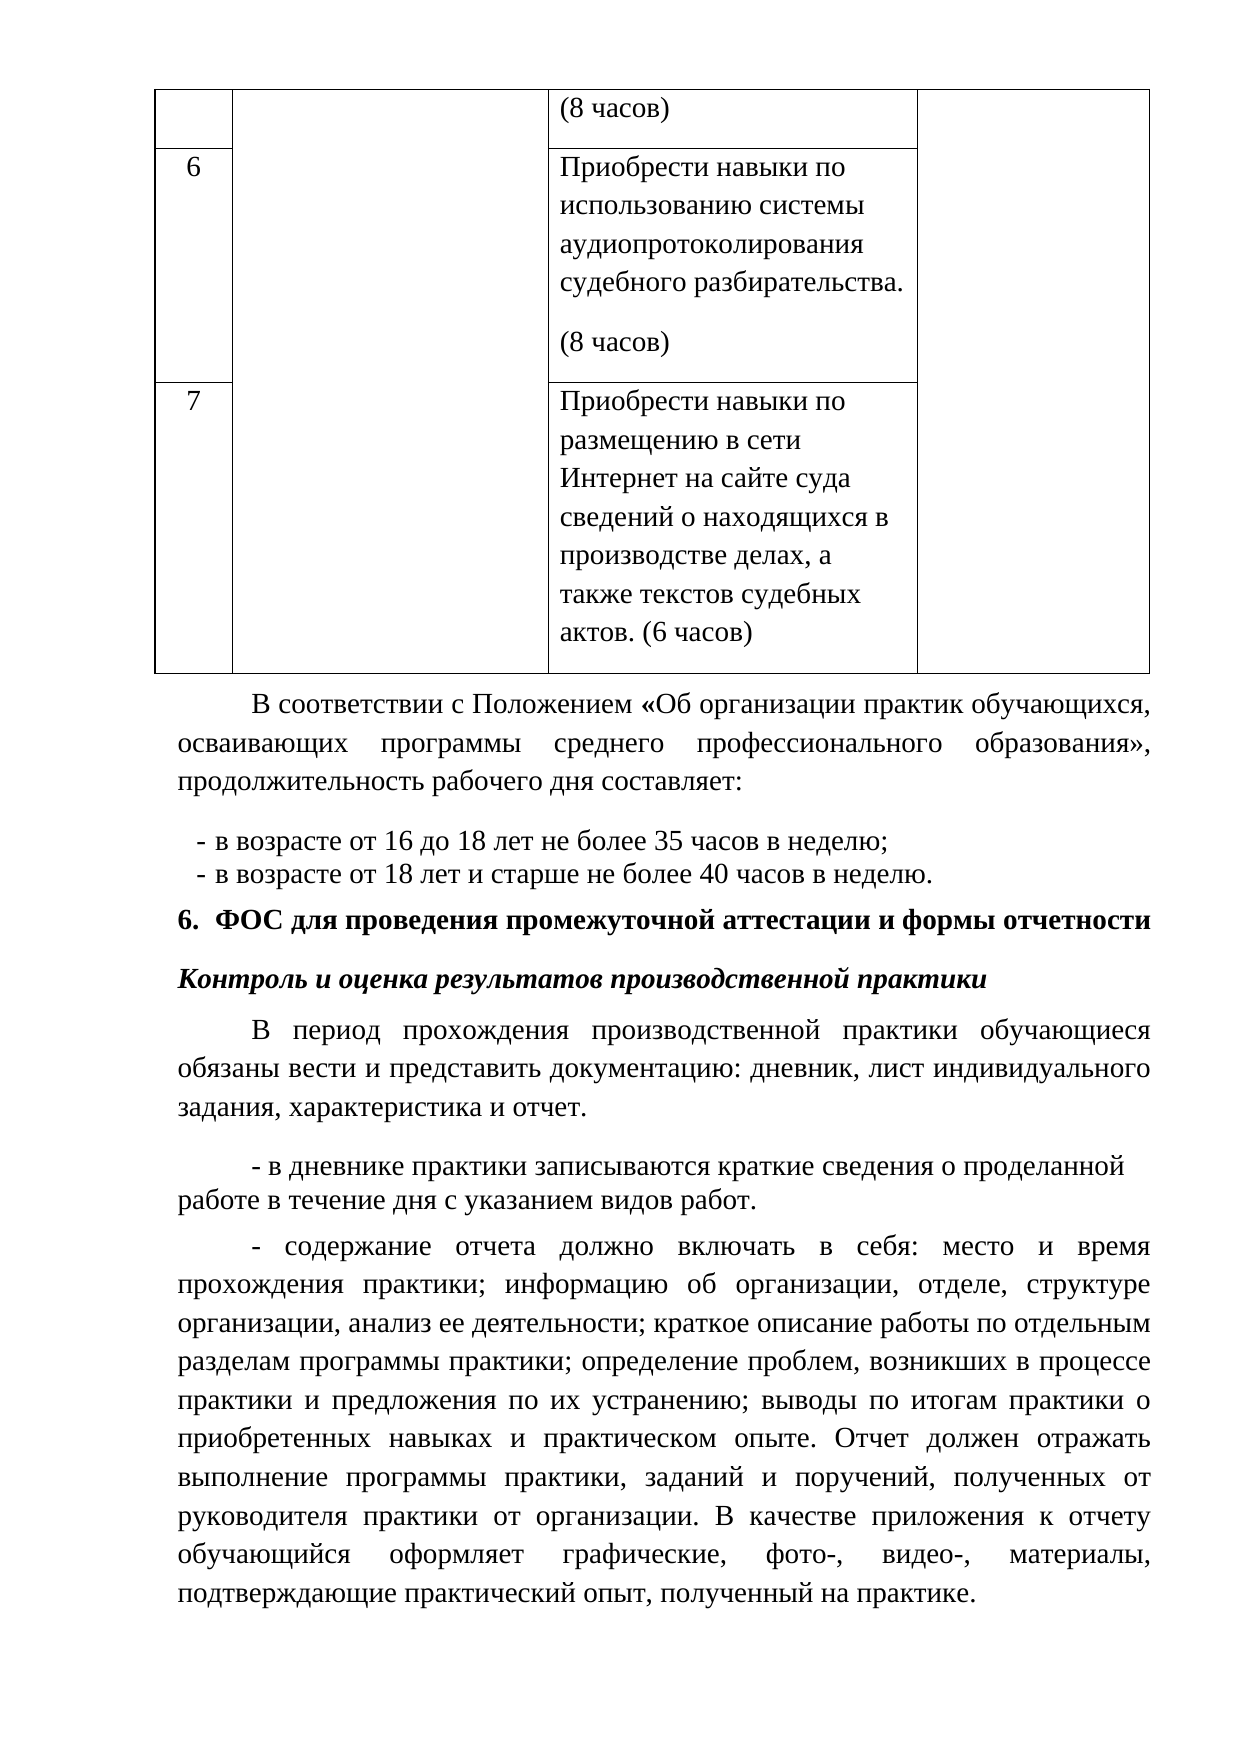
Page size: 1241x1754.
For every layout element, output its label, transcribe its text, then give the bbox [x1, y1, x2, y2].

table_cell Приобрести навыки по размещению в сети Интернет на сайте суда сведений о находящихся в производстве делах, а также текстов судебных актов. (6 часов) [549, 383, 917, 673]
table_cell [549, 90, 917, 148]
text - в дневнике практики записываются краткие сведения о проделанной работе в течение дня с указанием видов работ. [177, 1148, 1152, 1215]
text - содержание отчета должно включать в себя: место и время прохождения практики; информацию об организации, отделе, структуре организации, анализ ее деятельности; краткое описание работы по отдельным разделам программы практики; определение проблем, возникших в процессе практики и предложения по их устранению; выводы по итогам практики о приобретенных навыках и практическом опыте. Отчет должен отражать выполнение программы практики, заданий и поручений, полученных от руководителя практики от организации. В качестве приложения к отчету обучающийся оформляет графические, фото-, видео-, материалы, подтверждающие практический опыт, полученный на практике. [177, 1228, 1152, 1608]
list в возрасте от 18 лет и старше не более 40 часов в неделю. [177, 856, 1152, 890]
table_cell 7 [156, 383, 232, 673]
table_cell 6 [156, 149, 232, 382]
list в возрасте от 16 до 18 лет не более 35 часов в неделю; [177, 823, 1152, 856]
text В соответствии с Положением «Об организации практик обучающихся, осваивающих программы среднего профессионального образования», продолжительность рабочего дня составляет: [177, 686, 1152, 797]
subtitle ФОС для проведения промежуточной аттестации и формы отчетности [177, 902, 1152, 936]
text В период прохождения производственной практики обучающиеся обязаны вести и представить документацию: дневник, лист индивидуального задания, характеристика и отчет. [177, 1012, 1152, 1122]
table_cell 5 [156, 90, 232, 148]
table_cell Приобрести навыки по использованию системы аудиопротоколирования судебного разбирательства. (8 часов) [549, 149, 917, 382]
text Контроль и оценка результатов производственной практики [177, 961, 1152, 994]
